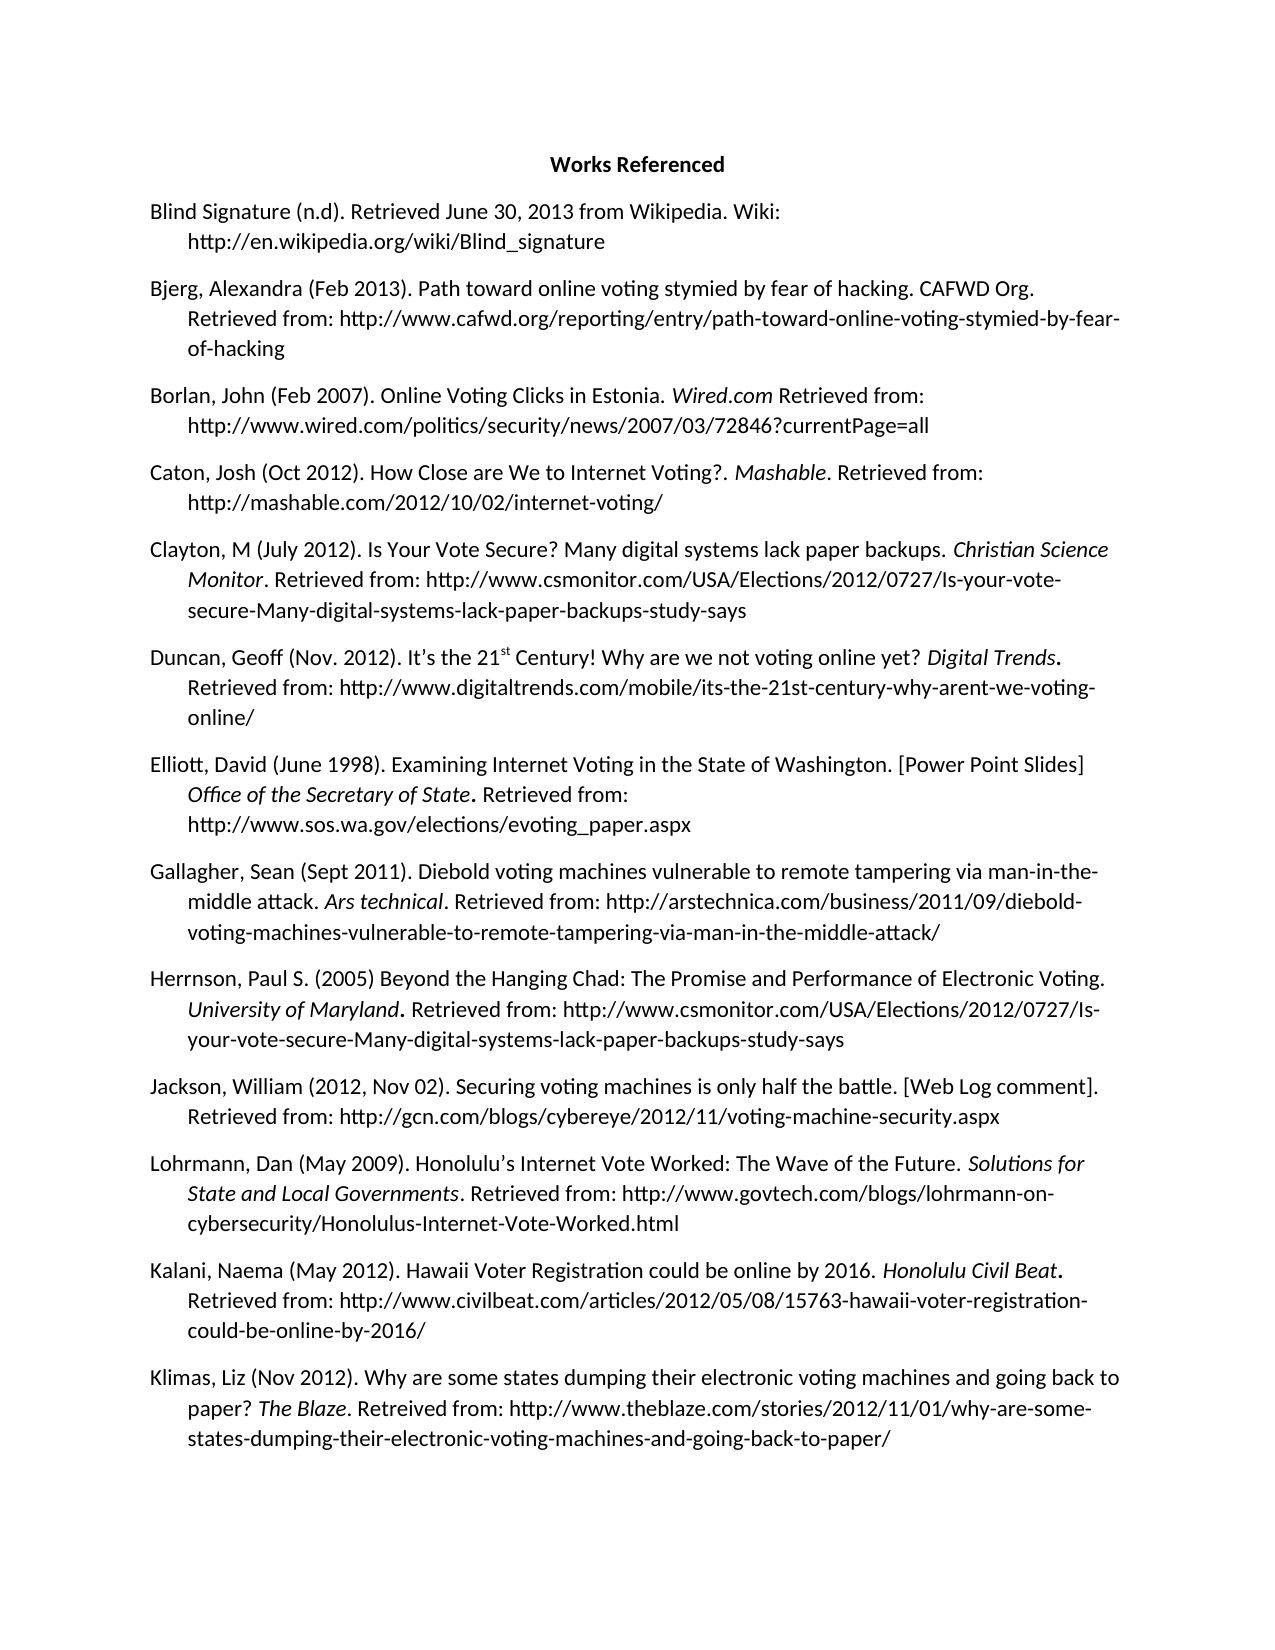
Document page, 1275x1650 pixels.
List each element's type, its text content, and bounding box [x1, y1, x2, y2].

text Borlan, John (Feb 2007). Online Voting Clicks in Estonia. Wired.com Retrieved from: http://www.wired.com/politics/security/news/2007/03/72846?currentPage=all [150, 381, 1125, 439]
text Clayton, M (July 2012). Is Your Vote Secure? Many digital systems lack paper backups. Christian Science Monitor. Retrieved from: http://www.csmonitor.com/USA/Elections/2012/0727/Is-your-vote-secure-Many-digital-systems-lack-paper-backups-study-says [150, 535, 1125, 624]
text Caton, Josh (Oct 2012). How Close are We to Internet Voting?. Mashable. Retrieved from: http://mashable.com/2012/10/02/internet-voting/ [150, 458, 1125, 517]
text Gallagher, Sean (Sept 2011). Diebold voting machines vulnerable to remote tampering via man-in-the-middle attack. Ars technical. Retrieved from: http://arstechnica.com/business/2011/09/diebold-voting-machines-vulnerable-to-remote-tampering-via-man-in-the-middle-attack/ [150, 857, 1125, 946]
text Klimas, Liz (Nov 2012). Why are some states dumping their electronic voting machines and going back to paper? The Blaze. Retreived from: http://www.theblaze.com/stories/2012/11/01/why-are-some-states-dumping-their-electronic-voting-machines-and-going-back-to-paper/ [150, 1363, 1125, 1452]
text Lohrmann, Dan (May 2009). Honolulu’s Internet Vote Worked: The Wave of the Future. Solutions for State and Local Governments. Retrieved from: http://www.govtech.com/blogs/lohrmann-on-cybersecurity/Honolulus-Internet-Vote-Worked.html [150, 1149, 1125, 1237]
text Works Referenced [150, 150, 1125, 178]
text Elliott, David (June 1998). Examining Internet Voting in the State of Washington. [Power Point Slides] Office of the Secretary of State. Retrieved from: http://www.sos.wa.gov/elections/evoting_paper.aspx [150, 750, 1125, 838]
text Bjerg, Alexandra (Feb 2013). Path toward online voting stymied by fear of hacking. CAFWD Org. Retrieved from: http://www.cafwd.org/reporting/entry/path-toward-online-voting-stymied-by-fear-of-hacking [150, 274, 1125, 362]
text Herrnson, Paul S. (2005) Beyond the Hanging Chad: The Promise and Performance of Electronic Voting. University of Maryland. Retrieved from: http://www.csmonitor.com/USA/Elections/2012/0727/Is-your-vote-secure-Many-digital-systems-lack-paper-backups-study-says [150, 964, 1125, 1053]
text Kalani, Naema (May 2012). Hawaii Voter Registration could be online by 2016. Honolulu Civil Beat. Retrieved from: http://www.civilbeat.com/articles/2012/05/08/15763-hawaii-voter-registration-could-be-online-by-2016/ [150, 1256, 1125, 1345]
text Duncan, Geoff (Nov. 2012). It’s the 21st Century! Why are we not voting online yet? Digital Trends. Retrieved from: http://www.digitaltrends.com/mobile/its-the-21st-century-why-arent-we-voting-online/ [150, 643, 1125, 731]
text Blind Signature (n.d). Retrieved June 30, 2013 from Wikipedia. Wiki: http://en.wikipedia.org/wiki/Blind_signature [150, 197, 1125, 255]
text Jackson, William (2012, Nov 02). Securing voting machines is only half the battle. [Web Log comment]. Retrieved from: http://gcn.com/blogs/cybereye/2012/11/voting-machine-security.aspx [150, 1072, 1125, 1130]
